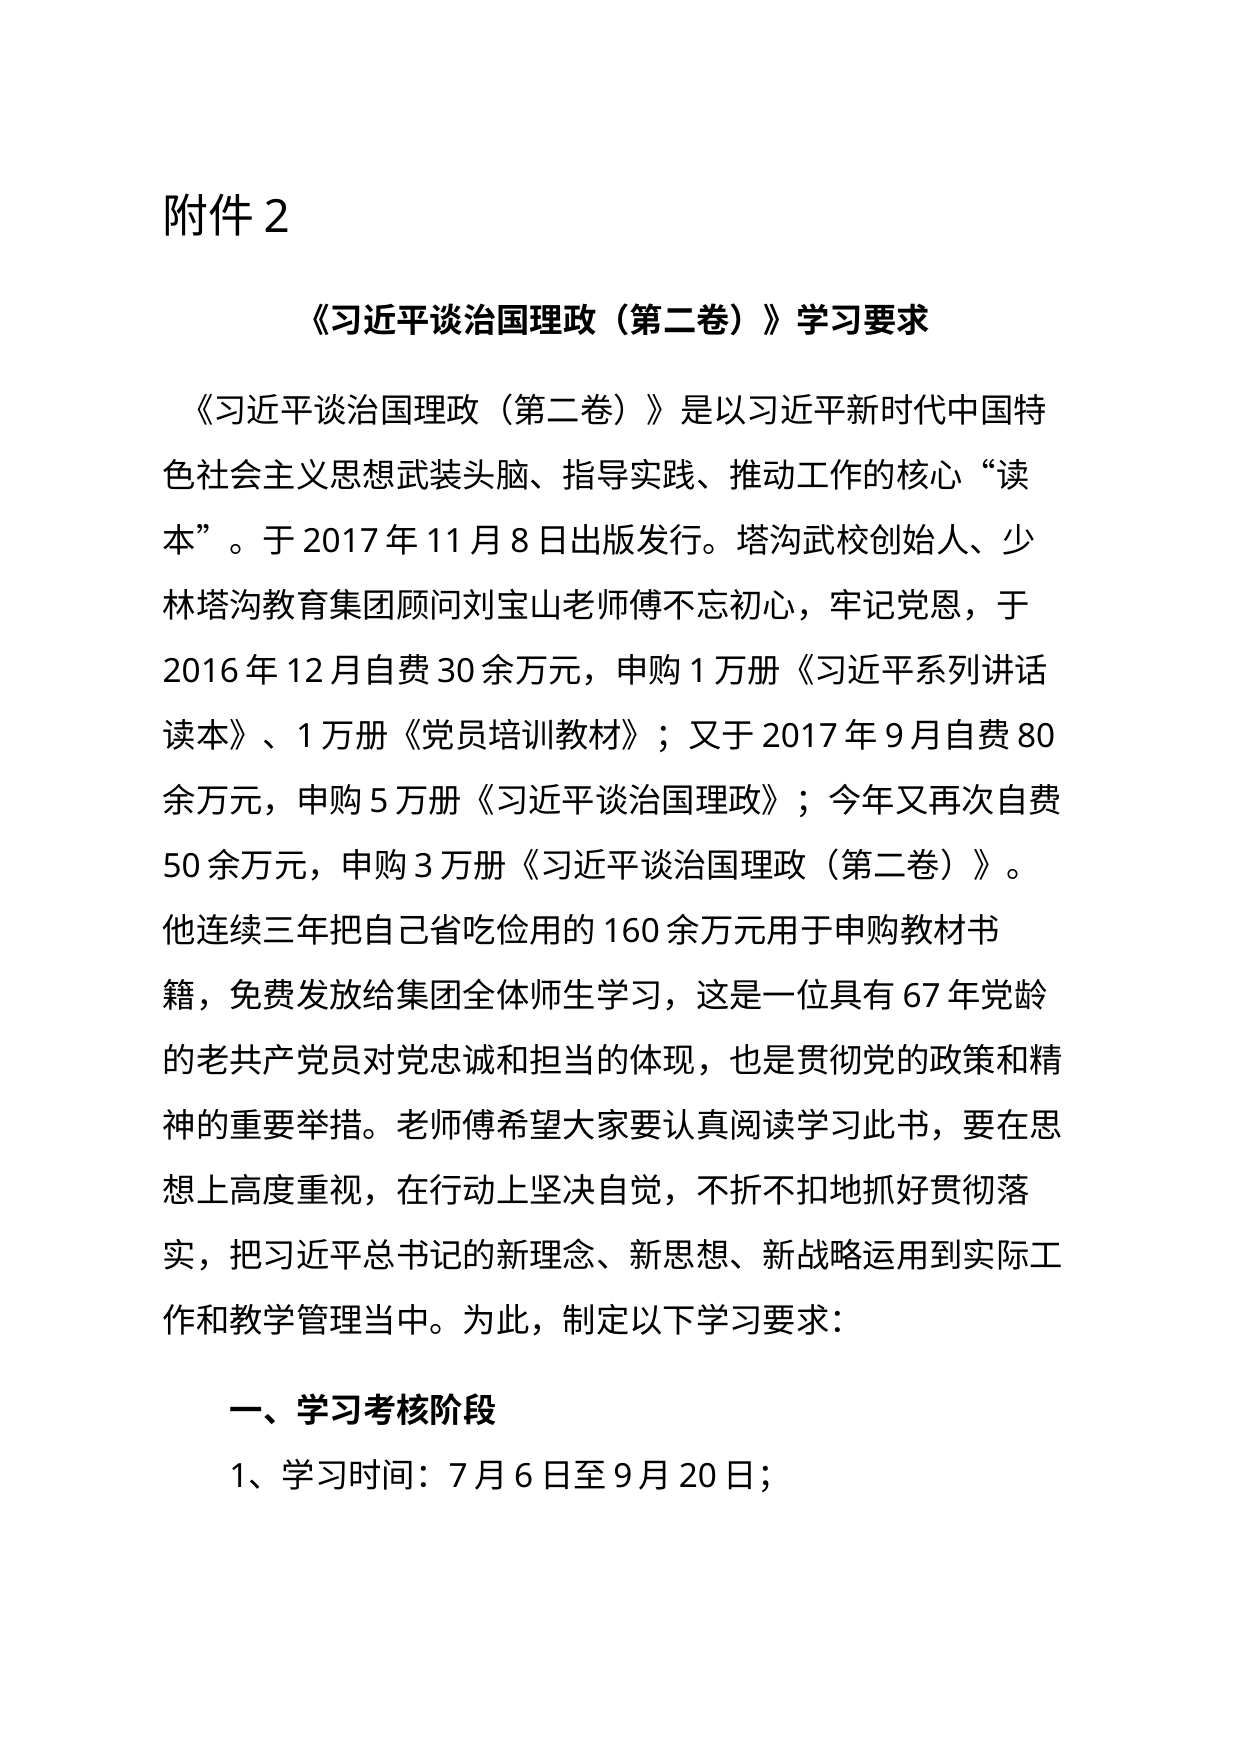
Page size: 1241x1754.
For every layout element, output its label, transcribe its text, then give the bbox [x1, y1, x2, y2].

text 《习近平谈治国理政（第二卷）》是以习近平新时代中国特色社会主义思想武装头脑、指导实践、推动工作的核心“读本”。于2017年11月8日出版发行。塔沟武校创始人、少林塔沟教育集团顾问刘宝山老师傅不忘初心，牢记党恩，于2016年12月自费30余万元，申购1万册《习近平系列讲话读本》、1万册《党员培训教材》；又于2017年9月自费80余万元，申购5万册《习近平谈治国理政》；今年又再次自费50余万元，申购3万册《习近平谈治国理政（第二卷）》。他连续三年把自己省吃俭用的160余万元用于申购教材书籍，免费发放给集团全体师生学习，这是一位具有67年党龄的老共产党员对党忠诚和担当的体现，也是贯彻党的政策和精神的重要举措。老师傅希望大家要认真阅读学习此书，要在思想上高度重视，在行动上坚决自觉，不折不扣地抓好贯彻落实，把习近平总书记的新理念、新思想、新战略运用到实际工作和教学管理当中。为此，制定以下学习要求： [162, 376, 1063, 1351]
text 一、学习考核阶段 [162, 1376, 1063, 1441]
text 1、学习时间：7月6日至9月20日； [162, 1441, 1063, 1506]
text 附件2 [162, 163, 1063, 261]
text 《习近平谈治国理政（第二卷）》学习要求 [162, 286, 1063, 351]
